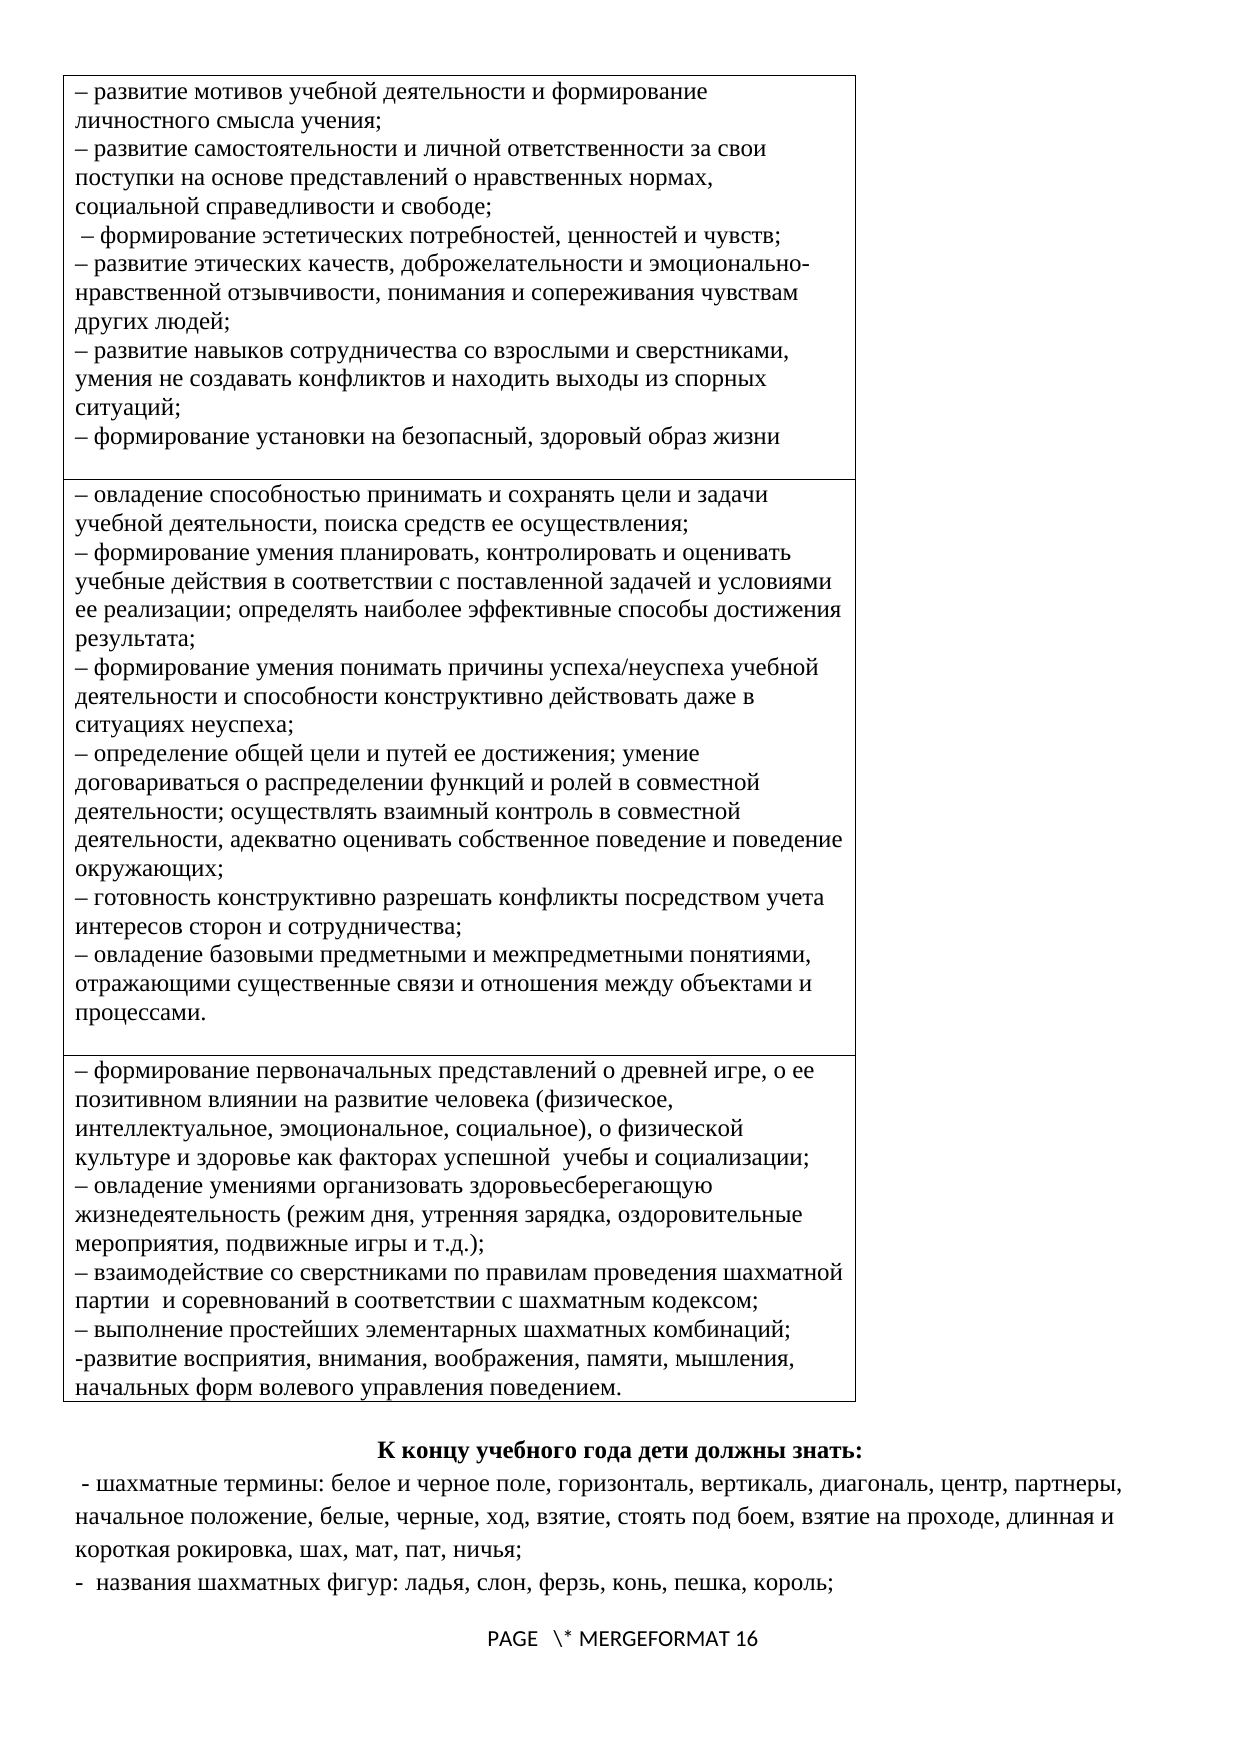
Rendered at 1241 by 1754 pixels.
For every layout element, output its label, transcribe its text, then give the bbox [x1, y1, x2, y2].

text - названия шахматных фигур: ладья, слон, ферзь, конь, пешка, король; [75, 1567, 1165, 1596]
text К концу учебного года дети должны знать: [75, 1435, 1165, 1463]
text - шахматные термины: белое и черное поле, горизонталь, вертикаль, диагональ, центр, партнеры, начальное положение, белые, черные, ход, взятие, стоять под боем, взятие на проходе, длинная и короткая рокировка, шах, мат, пат, ничья; [75, 1468, 1165, 1562]
table_cell – овладение способностью принимать и сохранять цели и задачи учебной деятельности, поиска средств ее осуществления; – формирование умения планировать, контролировать и оценивать учебные действия в соответствии с поставленной задачей и условиями ее реализации; определять наиболее эффективные способы достижения результата; – формирование умения понимать причины успеха/неуспеха учебной деятельности и способности конструктивно действовать даже в ситуациях неуспеха; – определение общей цели и путей ее достижения; умение договариваться о распределении функций и ролей в совместной деятельности; осуществлять взаимный контроль в совместной деятельности, адекватно оценивать собственное поведение и поведение окружающих; – готовность конструктивно разрешать конфликты посредством учета интересов сторон и сотрудничества; – овладение базовыми предметными и межпредметными понятиями, отражающими существенные связи и отношения между объектами и процессами. [64, 480, 855, 1054]
table_cell – формирование первоначальных представлений о древней игре, о ее позитивном влиянии на развитие человека (физическое, интеллектуальное, эмоциональное, социальное), о физической культуре и здоровье как факторах успешной учебы и социализации; – овладение умениями организовать здоровьесберегающую жизнедеятельность (режим дня, утренняя зарядка, оздоровительные мероприятия, подвижные игры и т.д.); – взаимодействие со сверстниками по правилам проведения шахматной партии и соревнований в соответствии с шахматным кодексом; – выполнение простейших элементарных шахматных комбинаций; -развитие восприятия, внимания, воображения, памяти, мышления, начальных форм волевого управления поведением. [64, 1056, 855, 1401]
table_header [64, 76, 855, 478]
